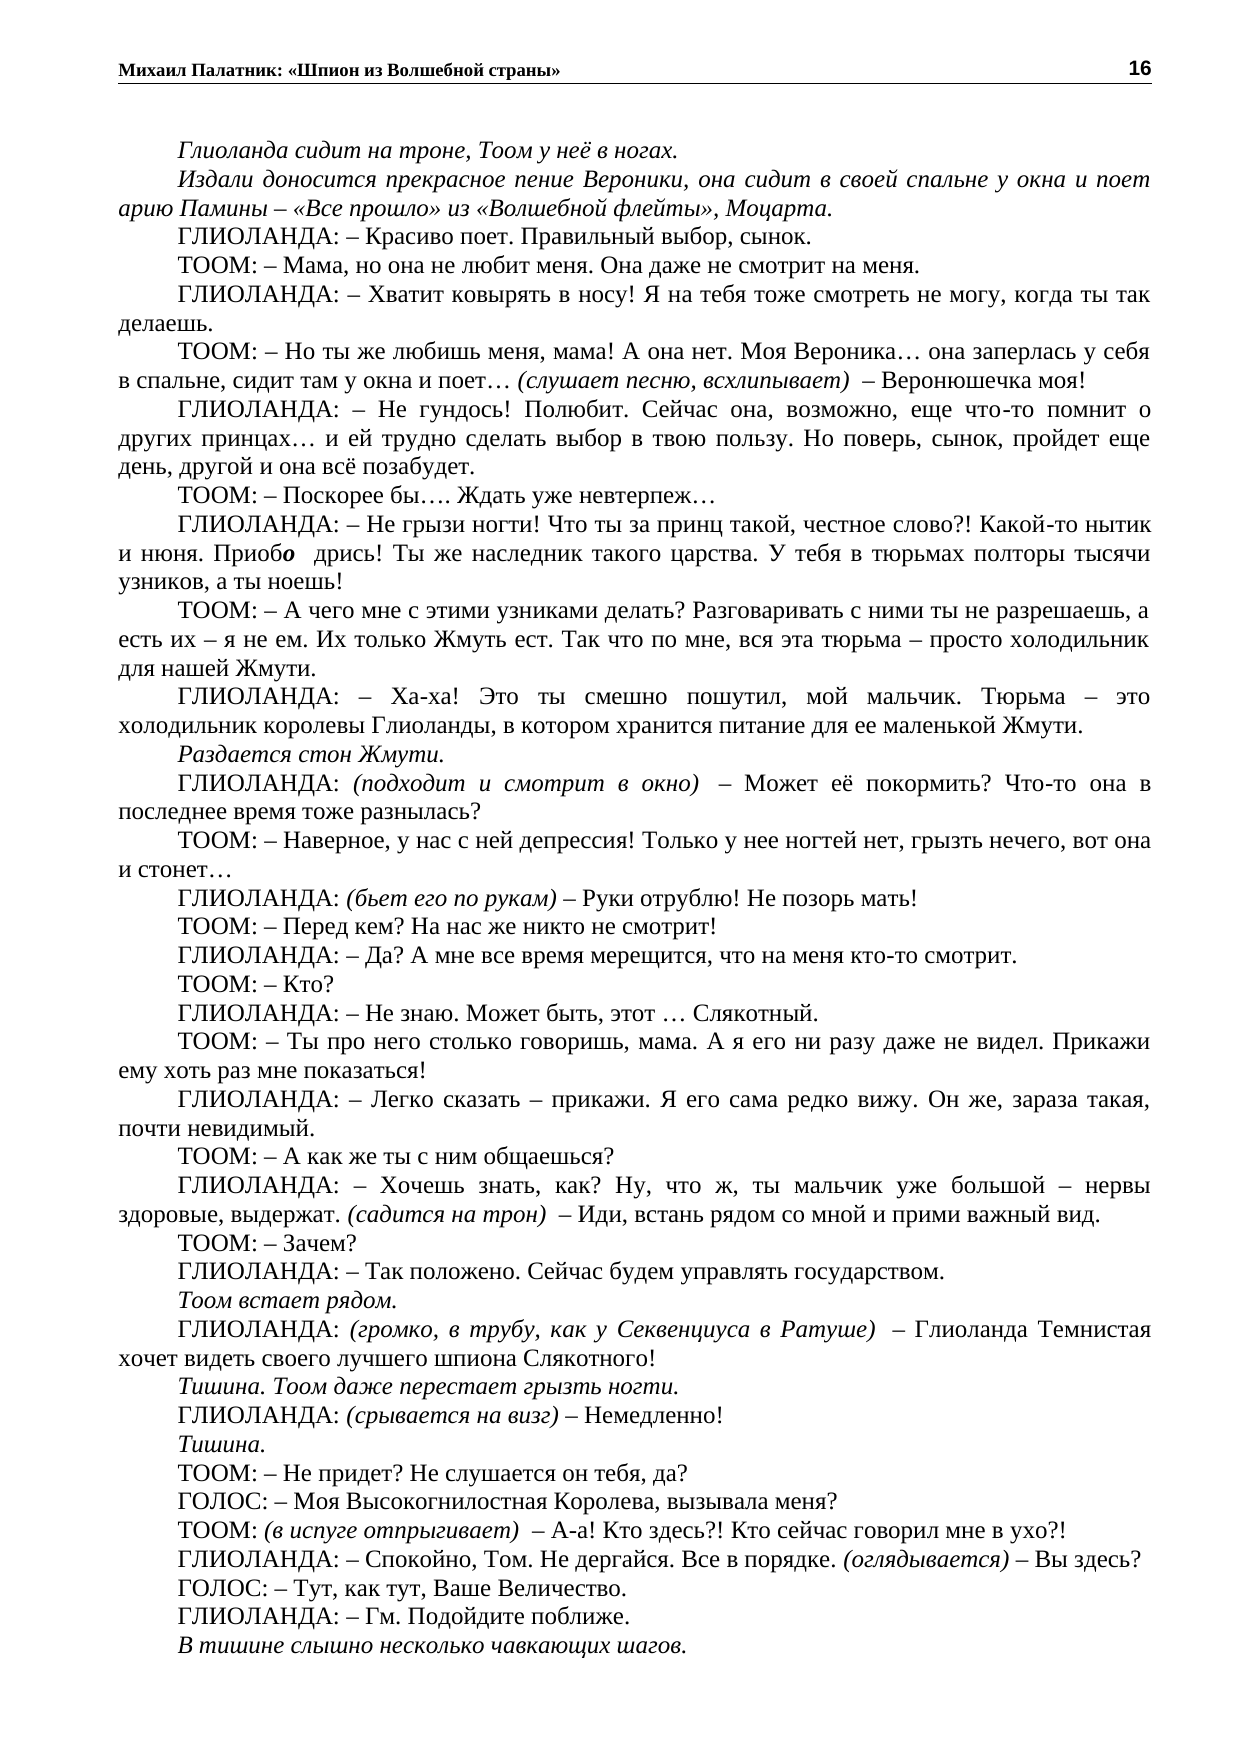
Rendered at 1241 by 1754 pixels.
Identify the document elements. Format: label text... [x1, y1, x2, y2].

text ТООМ: – Зачем? [118, 1228, 1152, 1256]
text ТООМ: – Ты про него столько говоришь, мама. А я его ни разу даже не видел. Прикажи ему хоть раз мне показаться! [118, 1026, 1152, 1084]
text ГЛИОЛАНДА: – Легко сказать – прикажи. Я его сама редко вижу. Он же, зараза такая, почти невидимый. [118, 1084, 1152, 1141]
text ТООМ: (в испуге отпрыгивает) – А-а! Кто здесь?! Кто сейчас говорил мне в ухо?! [118, 1515, 1152, 1544]
text ГОЛОС: – Моя Высокогнилостная Королева, вызывала меня? [118, 1486, 1152, 1515]
text ГЛИОЛАНДА: – Хватит ковырять в носу! Я на тебя тоже смотреть не могу, когда ты так делаешь. [118, 279, 1152, 336]
text ТООМ: – Кто? [118, 969, 1152, 998]
text Тоом встает рядом. [118, 1285, 1152, 1314]
text ГЛИОЛАНДА: – Красиво поет. Правильный выбор, сынок. [118, 221, 1152, 250]
text Тишина. [118, 1429, 1152, 1458]
text ГЛИОЛАНДА: – Хочешь знать, как? Ну, что ж, ты мальчик уже большой – нервы здоровые, выдержат. (садится на трон) – Иди, встань рядом со мной и прими важный вид. [118, 1170, 1152, 1228]
text ГЛИОЛАНДА: (бьет его по рукам) – Руки отрублю! Не позорь мать! [118, 883, 1152, 911]
text ТООМ: – Не придет? Не слушается он тебя, да? [118, 1458, 1152, 1486]
text Раздается стон Жмути. [118, 739, 1152, 768]
text Издали доносится прекрасное пение Вероники, она сидит в своей спальне у окна и поет арию Памины – «Все прошло» из «Волшебной флейты», Моцарта. [118, 164, 1152, 221]
text ГЛИОЛАНДА: – Так положено. Сейчас будем управлять государством. [118, 1256, 1152, 1285]
text ТООМ: – А чего мне с этими узниками делать? Разговаривать с ними ты не разрешаешь, а есть их – я не ем. Их только Жмуть ест. Так что по мне, вся эта тюрьма – просто холодильник для нашей Жмути. [118, 595, 1152, 681]
text ТООМ: – Наверное, у нас с ней депрессия! Только у нее ногтей нет, грызть нечего, вот она и стонет… [118, 825, 1152, 883]
text ГЛИОЛАНДА: – Спокойно, Том. Не дергайся. Все в порядке. (оглядывается) – Вы здесь? [118, 1544, 1152, 1573]
text ГЛИОЛАНДА: – Не грызи ногти! Что ты за принц такой, честное слово?! Какой-то нытик и нюня. Приобо дрись! Ты же наследник такого царства. У тебя в тюрьмах полторы тысячи узников, а ты ноешь! [118, 509, 1152, 595]
text ГЛИОЛАНДА: (подходит и смотрит в окно) – Может её покормить? Что-то она в последнее время тоже разнылась? [118, 768, 1152, 825]
text ГЛИОЛАНДА: – Не знаю. Может быть, этот … Слякотный. [118, 998, 1152, 1026]
text ТООМ: – Поскорее бы…. Ждать уже невтерпеж… [118, 480, 1152, 509]
text ГЛИОЛАНДА: – Гм. Подойдите поближе. [118, 1601, 1152, 1630]
text ГЛИОЛАНДА: – Ха-ха! Это ты смешно пошутил, мой мальчик. Тюрьма – это холодильник королевы Глиоланды, в котором хранится питание для ее маленькой Жмути. [118, 681, 1152, 739]
text ГЛИОЛАНДА: (срывается на визг) – Немедленно! [118, 1400, 1152, 1429]
text Тишина. Тоом даже перестает грызть ногти. [118, 1371, 1152, 1400]
text В тишине слышно несколько чавкающих шагов. [118, 1630, 1152, 1659]
text ТООМ: – Мама, но она не любит меня. Она даже не смотрит на меня. [118, 250, 1152, 279]
text ТООМ: – Но ты же любишь меня, мама! А она нет. Моя Вероника… она заперлась у себя в спальне, сидит там у окна и поет… (слушает песню, всхлипывает) – Веронюшечка моя! [118, 336, 1152, 394]
text Глиоланда сидит на троне, Тоом у неё в ногах. [118, 135, 1152, 164]
text ГЛИОЛАНДА: – Не гундось! Полюбит. Сейчас она, возможно, еще что-то помнит о других принцах… и ей трудно сделать выбор в твою пользу. Но поверь, сынок, пройдет еще день, другой и она всё позабудет. [118, 394, 1152, 480]
text ГЛИОЛАНДА: – Да? А мне все время мерещится, что на меня кто-то смотрит. [118, 940, 1152, 969]
text ТООМ: – Перед кем? На нас же никто не смотрит! [118, 911, 1152, 940]
text ТООМ: – А как же ты с ним общаешься? [118, 1141, 1152, 1170]
text ГОЛОС: – Тут, как тут, Ваше Величество. [118, 1573, 1152, 1601]
text ГЛИОЛАНДА: (громко, в трубу, как у Секвенциуса в Ратуше) – Глиоланда Темнистая хочет видеть своего лучшего шпиона Слякотного! [118, 1314, 1152, 1371]
